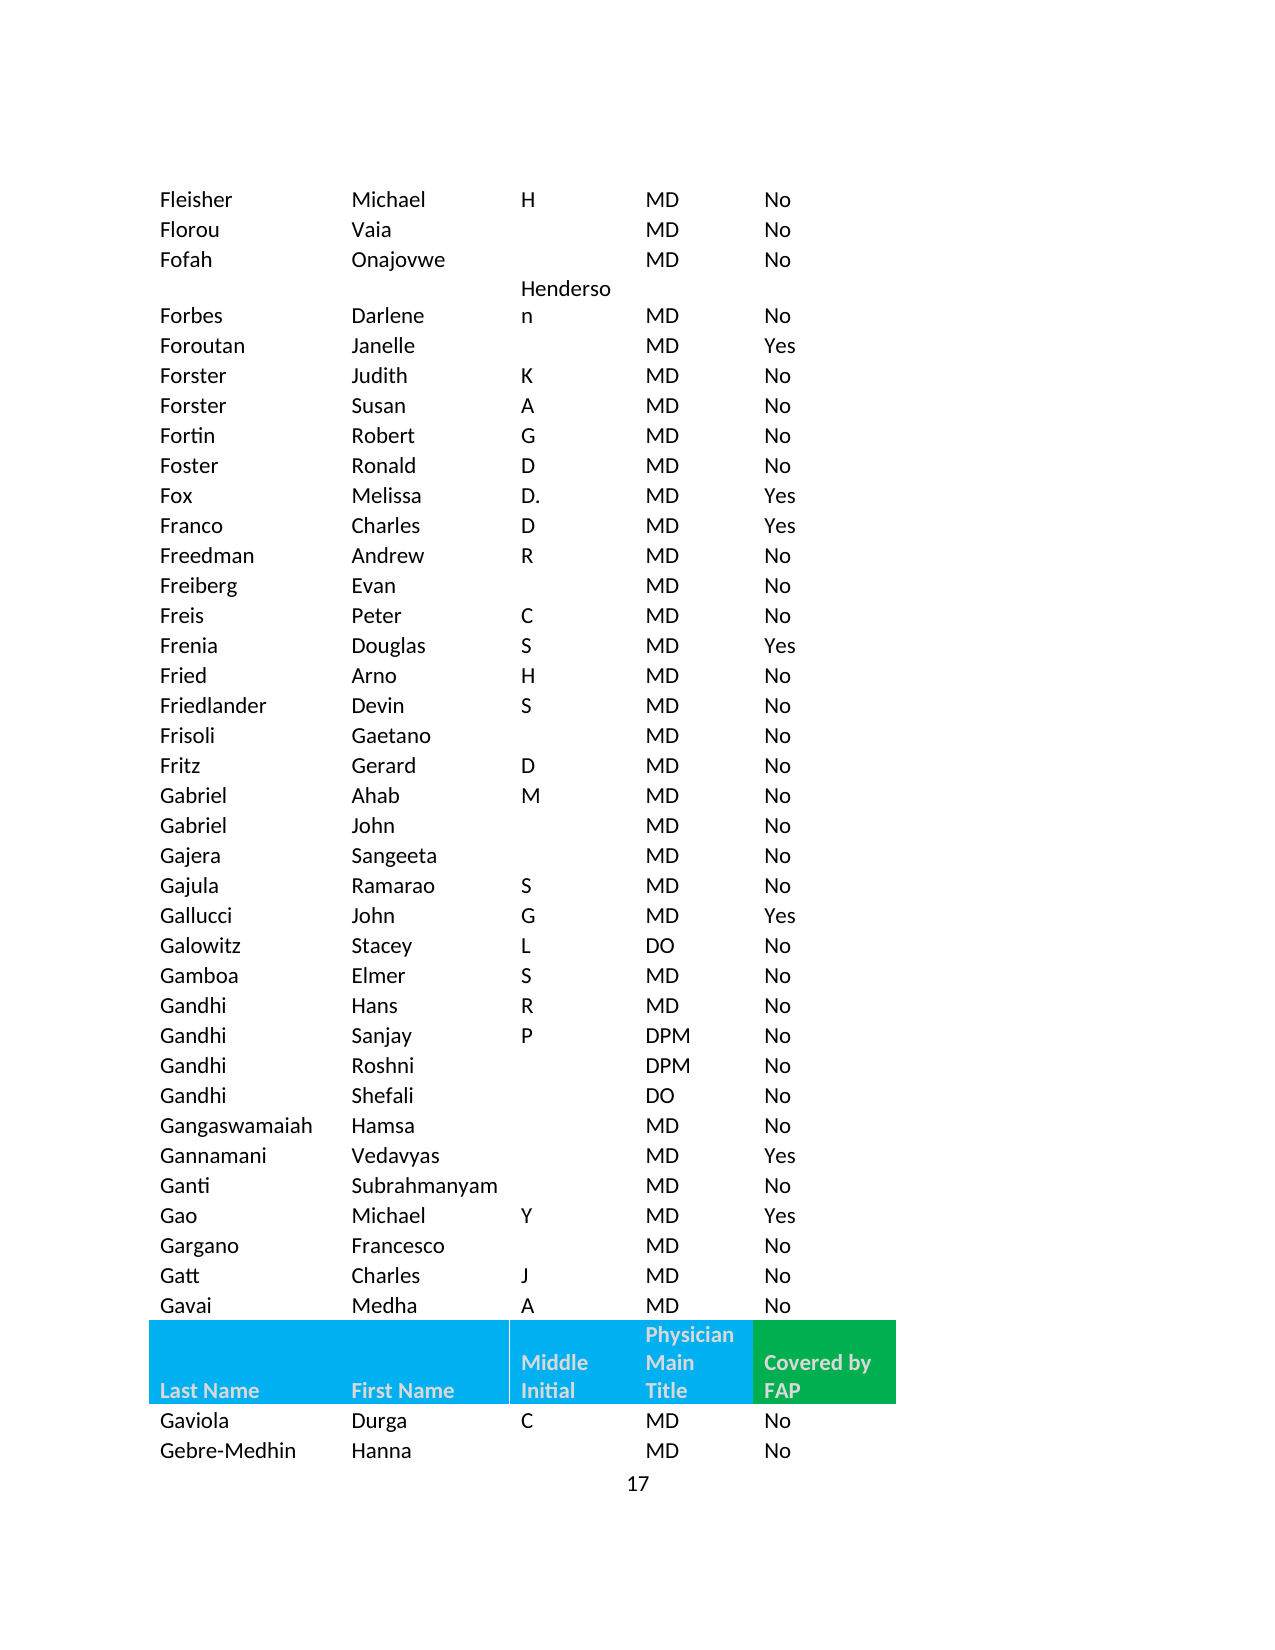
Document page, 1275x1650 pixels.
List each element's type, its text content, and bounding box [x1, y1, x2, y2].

table_cell Fleisher [149, 184, 340, 214]
table_cell Michael [340, 184, 509, 214]
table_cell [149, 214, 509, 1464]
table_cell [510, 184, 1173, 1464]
